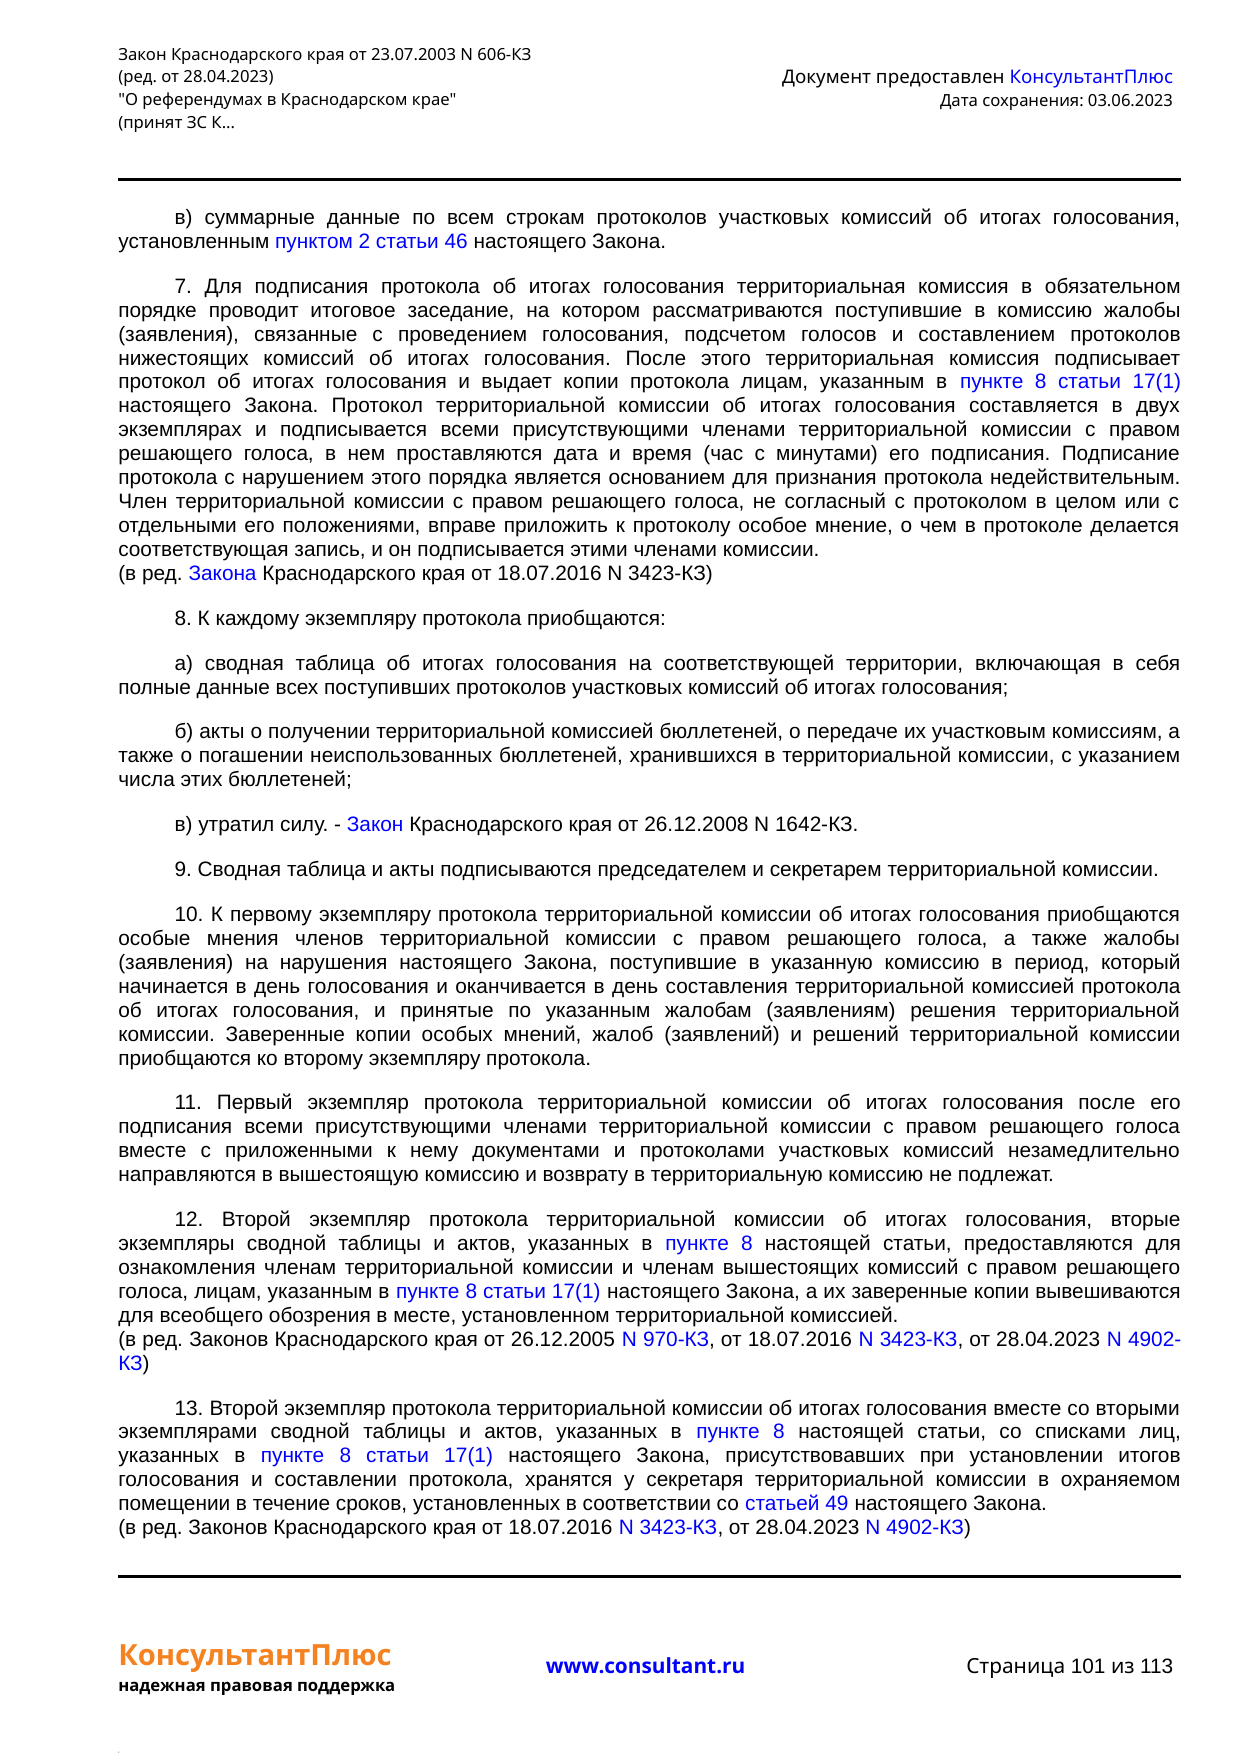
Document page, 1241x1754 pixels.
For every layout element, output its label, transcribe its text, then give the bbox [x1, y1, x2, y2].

text 13. Второй экземпляр протокола территориальной комиссии об итогах голосования вместе со вторыми экземплярами сводной таблицы и актов, указанных в пункте 8 настоящей статьи, со списками лиц, указанных в пункте 8 статьи 17(1) настоящего Закона, присутствовавших при установлении итогов голосования и составлении протокола, хранятся у секретаря территориальной комиссии в охраняемом помещении в течение сроков, установленных в соответствии со статьей 49 настоящего Закона. [118, 1395, 1181, 1515]
text 10. К первому экземпляру протокола территориальной комиссии об итогах голосования приобщаются особые мнения членов территориальной комиссии с правом решающего голоса, а также жалобы (заявления) на нарушения настоящего Закона, поступившие в указанную комиссию в период, который начинается в день голосования и оканчивается в день составления территориальной комиссией протокола об итогах голосования, и принятые по указанным жалобам (заявлениям) решения территориальной комиссии. Заверенные копии особых мнений, жалоб (заявлений) и решений территориальной комиссии приобщаются ко второму экземпляру протокола. [118, 902, 1181, 1069]
text 9. Сводная таблица и акты подписываются председателем и секретарем территориальной комиссии. [118, 857, 1181, 881]
text (в ред. Законов Краснодарского края от 18.07.2016 N 3423-КЗ, от 28.04.2023 N 4902-КЗ) [118, 1515, 1181, 1539]
text 8. К каждому экземпляру протокола приобщаются: [118, 606, 1181, 630]
text 7. Для подписания протокола об итогах голосования территориальная комиссия в обязательном порядке проводит итоговое заседание, на котором рассматриваются поступившие в комиссию жалобы (заявления), связанные с проведением голосования, подсчетом голосов и составлением протоколов нижестоящих комиссий об итогах голосования. После этого территориальная комиссия подписывает протокол об итогах голосования и выдает копии протокола лицам, указанным в пункте 8 статьи 17(1) настоящего Закона. Протокол территориальной комиссии об итогах голосования составляется в двух экземплярах и подписывается всеми присутствующими членами территориальной комиссии с правом решающего голоса, в нем проставляются дата и время (час с минутами) его подписания. Подписание протокола с нарушением этого порядка является основанием для признания протокола недействительным. Член территориальной комиссии с правом решающего голоса, не согласный с протоколом в целом или с отдельными его положениями, вправе приложить к протоколу особое мнение, о чем в протоколе делается соответствующая запись, и он подписывается этими членами комиссии. [118, 273, 1181, 561]
text 11. Первый экземпляр протокола территориальной комиссии об итогах голосования после его подписания всеми присутствующими членами территориальной комиссии с правом решающего голоса вместе с приложенными к нему документами и протоколами участковых комиссий незамедлительно направляются в вышестоящую комиссию и возврату в территориальную комиссию не подлежат. [118, 1090, 1181, 1186]
text б) акты о получении территориальной комиссией бюллетеней, о передаче их участковым комиссиям, а также о погашении неиспользованных бюллетеней, хранившихся в территориальной комиссии, с указанием числа этих бюллетеней; [118, 719, 1181, 791]
text 12. Второй экземпляр протокола территориальной комиссии об итогах голосования, вторые экземпляры сводной таблицы и актов, указанных в пункте 8 настоящей статьи, предоставляются для ознакомления членам территориальной комиссии и членам вышестоящих комиссий с правом решающего голоса, лицам, указанным в пункте 8 статьи 17(1) настоящего Закона, а их заверенные копии вывешиваются для всеобщего обозрения в месте, установленном территориальной комиссией. [118, 1207, 1181, 1327]
text в) утратил силу. - Закон Краснодарского края от 26.12.2008 N 1642-КЗ. [118, 812, 1181, 836]
text (в ред. Законов Краснодарского края от 26.12.2005 N 970-КЗ, от 18.07.2016 N 3423-КЗ, от 28.04.2023 N 4902-КЗ) [118, 1327, 1181, 1374]
text (в ред. Закона Краснодарского края от 18.07.2016 N 3423-КЗ) [118, 561, 1181, 585]
text а) сводная таблица об итогах голосования на соответствующей территории, включающая в себя полные данные всех поступивших протоколов участковых комиссий об итогах голосования; [118, 651, 1181, 698]
text в) суммарные данные по всем строкам протоколов участковых комиссий об итогах голосования, установленным пунктом 2 статьи 46 настоящего Закона. [118, 205, 1181, 253]
